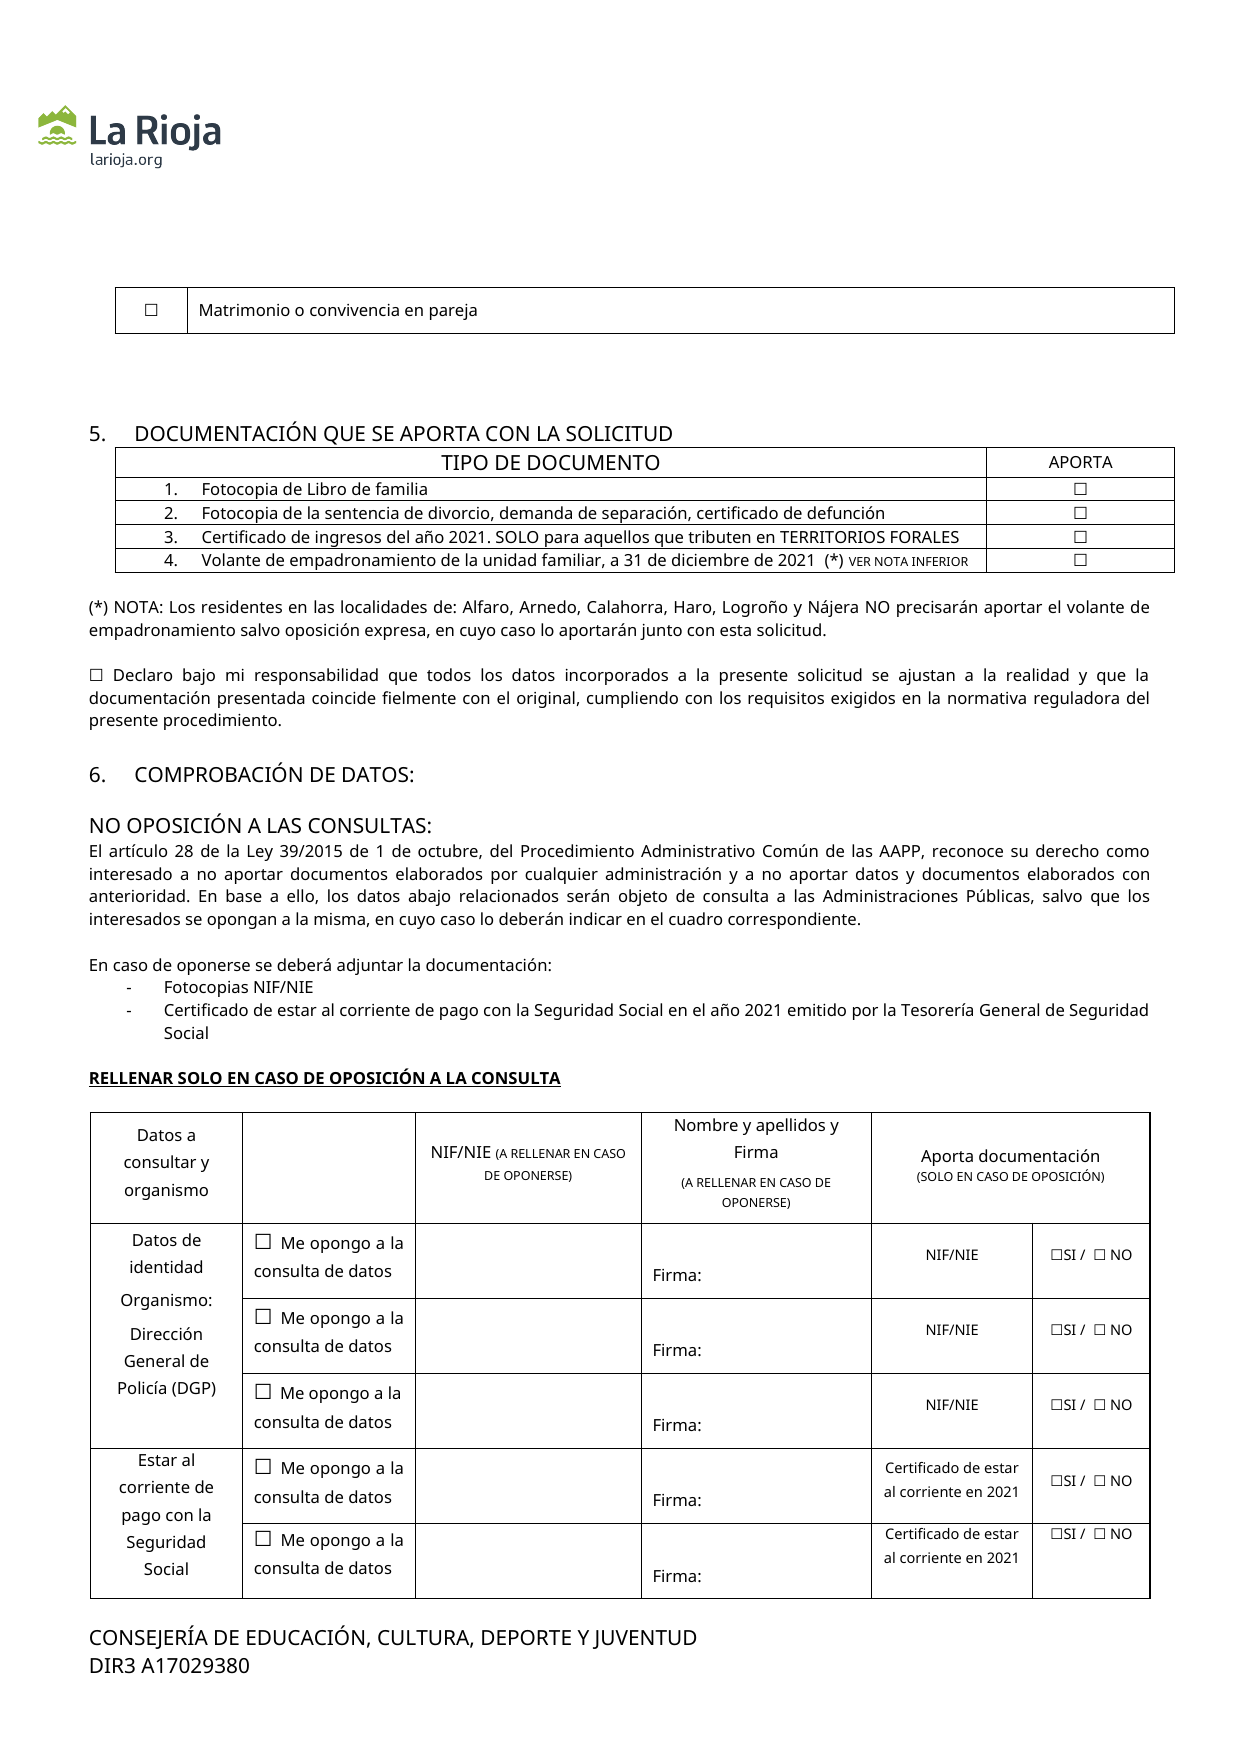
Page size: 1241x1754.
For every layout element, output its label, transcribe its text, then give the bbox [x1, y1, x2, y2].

text En caso de oponerse se deberá adjuntar la documentación: [89, 953, 1152, 976]
table_cell Certificado de ingresos del año 2021. SOLO para aquellos que tributen en TERRITORIOS FORALES [116, 525, 986, 548]
text RELLENAR SOLO EN CASO DE OPOSICIÓN A LA CONSULTA [89, 1067, 1152, 1089]
table_cell Certificado de estar al corriente en 2021 [872, 1524, 1032, 1598]
table_cell Me opongo a la consulta de datos [243, 1299, 415, 1373]
table_cell SI / NO [1033, 1524, 1149, 1598]
table_cell Volante de empadronamiento de la unidad familiar, a 31 de diciembre de 2021 (*) VER NOTA INFERIOR [116, 549, 986, 572]
text NO OPOSICIÓN A LAS CONSULTAS: [89, 811, 1152, 840]
table_cell Fotocopia de la sentencia de divorcio, demanda de separación, certificado de defunción [116, 501, 986, 524]
list Fotocopias NIF/NIE [126, 976, 1152, 999]
text Declaro bajo mi responsabilidad que todos los datos incorporados a la presente solicitud se ajustan a la realidad y que la documentación presentada coincide fielmente con el original, cumpliendo con los requisitos exigidos en la normativa reguladora del presente procedimiento. [89, 663, 1152, 732]
table_cell Me opongo a la consulta de datos [243, 1374, 415, 1448]
list DOCUMENTACIÓN QUE SE APORTA CON LA SOLICITUD [89, 419, 1152, 447]
table_header NIF/NIE (A RELLENAR EN CASO DE OPONERSE) [416, 1113, 641, 1222]
table_cell [416, 1299, 641, 1373]
table_cell Firma: [642, 1449, 871, 1523]
list COMPROBACIÓN DE DATOS: [89, 760, 1152, 788]
table_cell Datos de identidad Organismo: Dirección General de Policía (DGP) [91, 1224, 242, 1448]
table_cell Matrimonio o convivencia en pareja [188, 288, 1174, 332]
table_header Aporta documentación (SOLO EN CASO DE OPOSICIÓN) [872, 1113, 1149, 1222]
picture [0, 27, 246, 264]
table_cell SI / NO [1033, 1449, 1149, 1523]
table_cell [987, 501, 1174, 524]
table_cell Estar al corriente de pago con la Seguridad Social Organismo: Tesorería General de Seguridad Social [91, 1449, 242, 1598]
table_cell Me opongo a la consulta de datos [243, 1524, 415, 1598]
table_cell SI / NO [1033, 1224, 1149, 1297]
table_cell [416, 1449, 641, 1523]
table_cell [987, 525, 1174, 548]
table_cell [416, 1524, 641, 1598]
table_cell [116, 288, 187, 332]
table_header [243, 1113, 415, 1222]
table_cell Firma: [642, 1524, 871, 1598]
list Certificado de estar al corriente de pago con la Seguridad Social en el año 2021 emitido por la Tesorería General de Seguridad Social [126, 999, 1152, 1044]
table_cell SI / NO [1033, 1374, 1149, 1448]
table_cell SI / NO [1033, 1299, 1149, 1373]
table_header Nombre y apellidos y Firma (A RELLENAR EN CASO DE OPONERSE) [642, 1113, 871, 1222]
table_cell Firma: [642, 1224, 871, 1297]
table_header APORTA [987, 448, 1174, 477]
table_cell [416, 1374, 641, 1448]
table_cell NIF/NIE [872, 1374, 1032, 1448]
table_cell Fotocopia de Libro de familia [116, 478, 986, 500]
table_cell [416, 1224, 641, 1297]
text (*) NOTA: Los residentes en las localidades de: Alfaro, Arnedo, Calahorra, Haro, Logroño y Nájera NO precisarán aportar el volante de empadronamiento salvo oposición expresa, en cuyo caso lo aportarán junto con esta solicitud. [89, 595, 1152, 641]
table_cell Certificado de estar al corriente en 2021 [872, 1449, 1032, 1523]
table_cell Firma: [642, 1374, 871, 1448]
table_cell Firma: [642, 1299, 871, 1373]
table_cell [987, 478, 1174, 500]
table_cell Me opongo a la consulta de datos [243, 1224, 415, 1297]
table_cell [987, 549, 1174, 572]
text El artículo 28 de la Ley 39/2015 de 1 de octubre, del Procedimiento Administrativo Común de las AAPP, reconoce su derecho como interesado a no aportar documentos elaborados por cualquier administración y a no aportar datos y documentos elaborados con anterioridad. En base a ello, los datos abajo relacionados serán objeto de consulta a las Administraciones Públicas, salvo que los interesados se opongan a la misma, en cuyo caso lo deberán indicar en el cuadro correspondiente. [89, 840, 1152, 931]
table_cell NIF/NIE [872, 1224, 1032, 1297]
table_cell Me opongo a la consulta de datos [243, 1449, 415, 1523]
table_header TIPO DE DOCUMENTO [116, 448, 986, 477]
table_header Datos a consultar y organismo [91, 1113, 242, 1222]
table_cell NIF/NIE [872, 1299, 1032, 1373]
